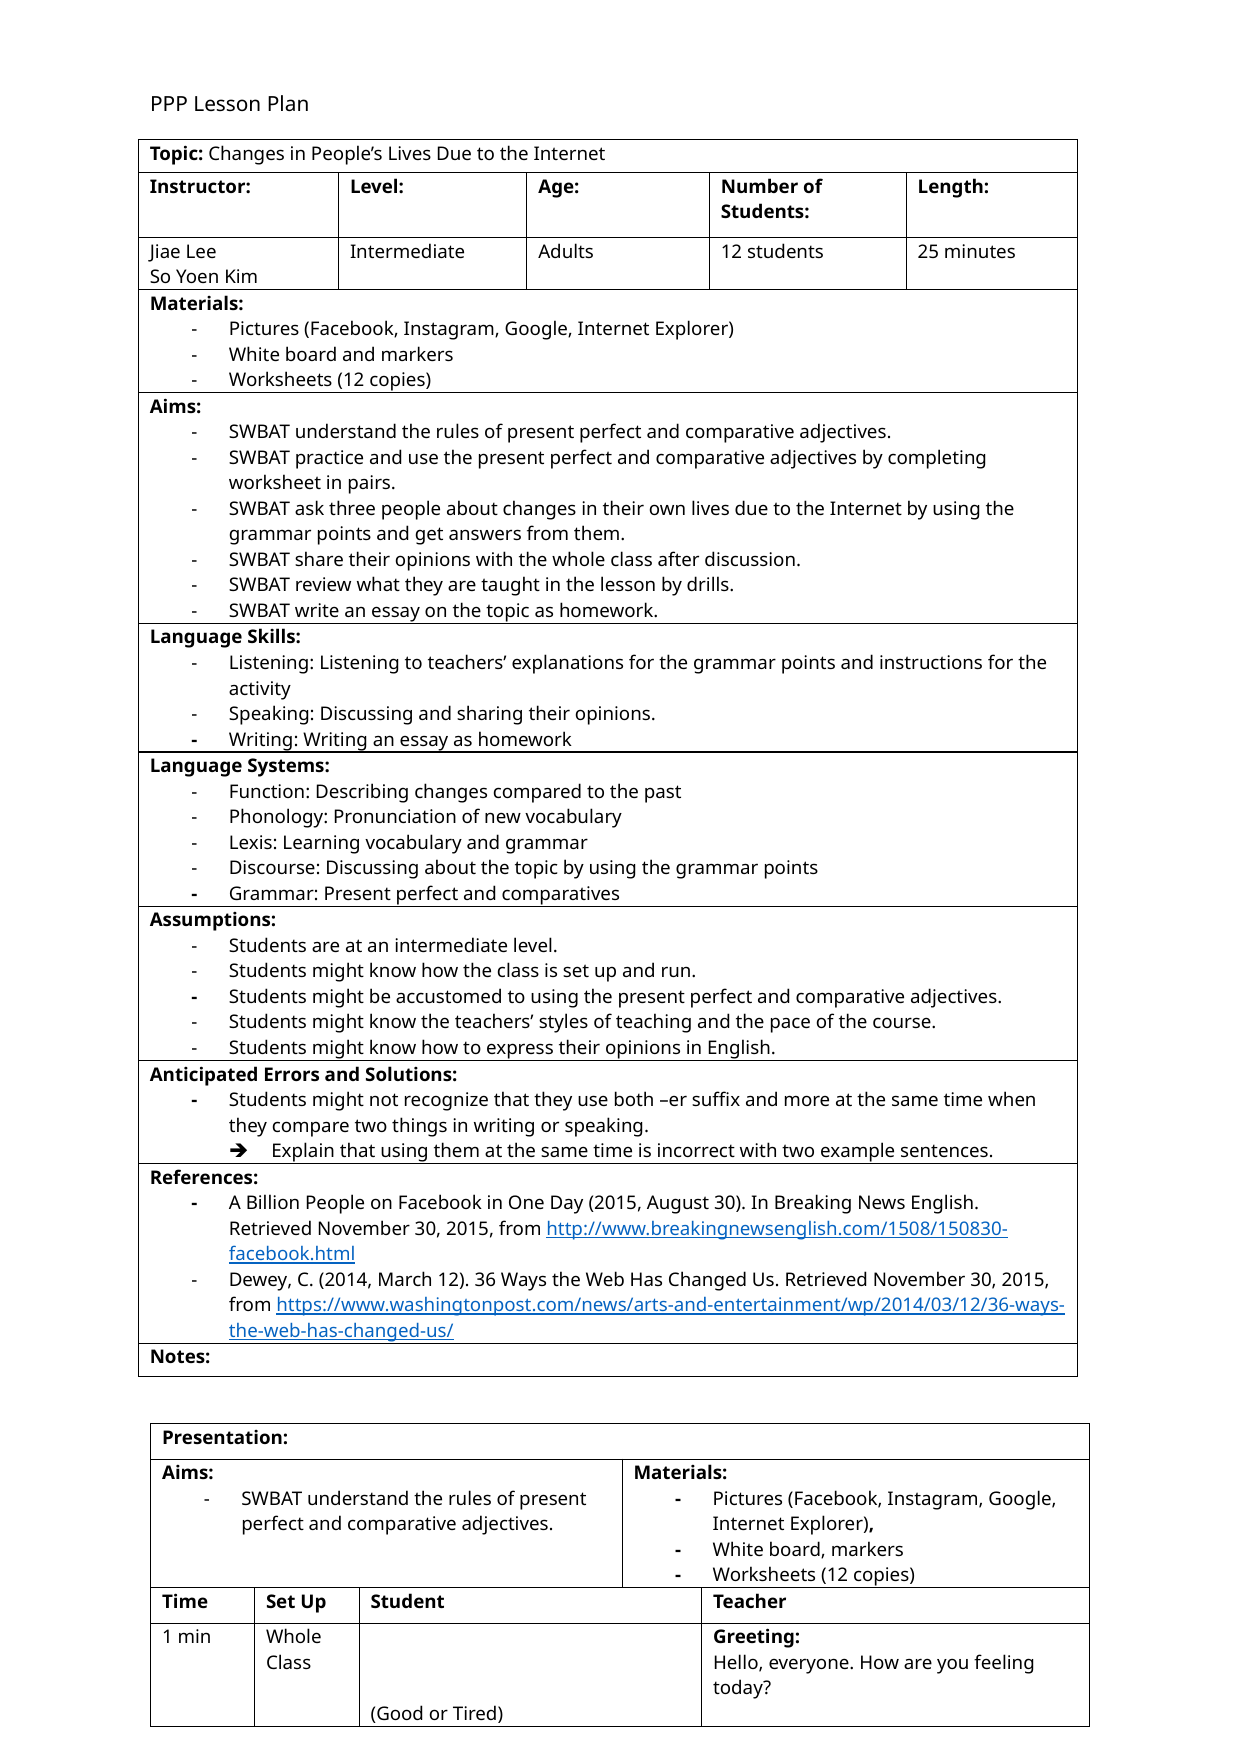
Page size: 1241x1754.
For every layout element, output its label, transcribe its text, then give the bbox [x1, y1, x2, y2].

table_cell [255, 1624, 359, 1726]
table_cell Anticipated Errors and Solutions: Students might not recognize that they use both –er suffix and more at the same time when they compare two things in writing or speaking. Explain that using them at the same time is incorrect with two example sentences. [139, 1061, 1077, 1163]
table_cell References: A Billion People on Facebook in One Day (2015, August 30). In Breaking News English. Retrieved November 30, 2015, from http://www.breakingnewsenglish.com/1508/150830-facebook.html Dewey, C. (2014, March 12). 36 Ways the Web Has Changed Us. Retrieved November 30, 2015, from https://www.washingtonpost.com/news/arts-and-entertainment/wp/2014/03/12/36-ways-the-web-has-changed-us/ [139, 1164, 1077, 1343]
table_cell Assumptions: Students are at an intermediate level. Students might know how the class is set up and run. Students might be accustomed to using the present perfect and comparative adjectives. Students might know the teachers’ styles of teaching and the pace of the course. Students might know how to express their opinions in English. [139, 907, 1077, 1060]
table_cell Age: [527, 173, 709, 237]
table_cell Length: [907, 173, 1077, 237]
table_cell Aims: SWBAT understand the rules of present perfect and comparative adjectives. [151, 1460, 622, 1587]
table_cell Instructor: [139, 173, 338, 237]
table_cell Teacher [702, 1588, 1089, 1623]
table_cell Intermediate [339, 238, 526, 289]
table_cell 12 students [710, 238, 906, 289]
table_cell Set Up [255, 1588, 359, 1623]
table_cell Language Skills: Listening: Listening to teachers’ explanations for the grammar points and instructions for the activity Speaking: Discussing and sharing their opinions. Writing: Writing an essay as homework [139, 624, 1077, 751]
table_cell Materials: Pictures (Facebook, Instagram, Google, Internet Explorer), White board, markers Worksheets (12 copies) [623, 1460, 1089, 1587]
table_cell Jiae Lee So Yoen Kim [139, 238, 338, 289]
table_header Presentation: [151, 1424, 1089, 1458]
table_cell Notes: [139, 1344, 1077, 1376]
table_cell Student [360, 1588, 701, 1623]
table_header Topic: Changes in People’s Lives Due to the Internet [139, 140, 1077, 172]
table_cell Adults [527, 238, 709, 289]
table_cell Aims: SWBAT understand the rules of present perfect and comparative adjectives. SWBAT practice and use the present perfect and comparative adjectives by completing worksheet in pairs. SWBAT ask three people about changes in their own lives due to the Internet by using the grammar points and get answers from them. SWBAT share their opinions with the whole class after discussion. SWBAT review what they are taught in the lesson by drills. SWBAT write an essay on the topic as homework. [139, 393, 1077, 623]
table_cell Materials: Pictures (Facebook, Instagram, Google, Internet Explorer) White board and markers Worksheets (12 copies) [139, 290, 1077, 392]
table_cell Time [151, 1588, 254, 1623]
table_cell 25 minutes [907, 238, 1077, 289]
table_cell Language Systems: Function: Describing changes compared to the past Phonology: Pronunciation of new vocabulary Lexis: Learning vocabulary and grammar Discourse: Discussing about the topic by using the grammar points Grammar: Present perfect and comparatives [139, 753, 1077, 906]
table_cell Level: [339, 173, 526, 237]
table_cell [360, 1624, 701, 1726]
table_cell Number of Students: [710, 173, 906, 237]
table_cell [151, 1624, 254, 1726]
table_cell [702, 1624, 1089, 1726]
